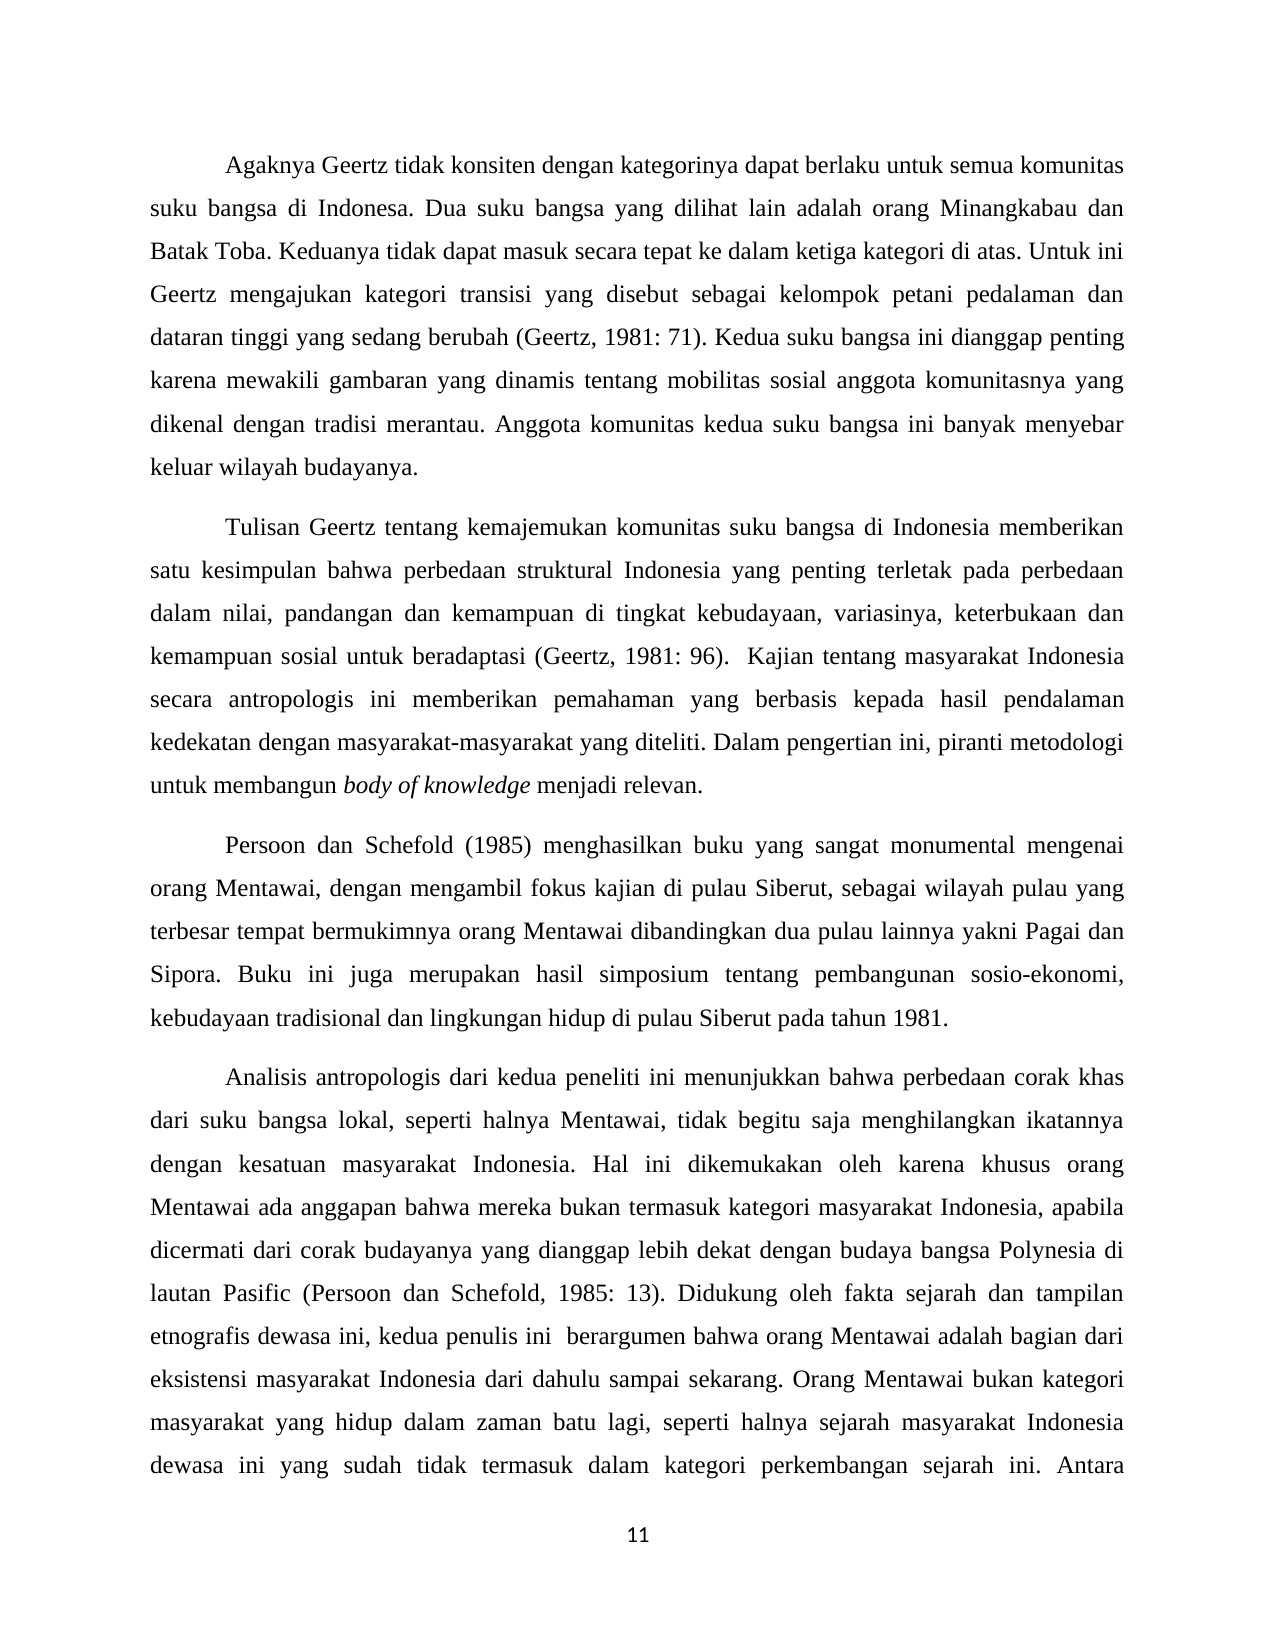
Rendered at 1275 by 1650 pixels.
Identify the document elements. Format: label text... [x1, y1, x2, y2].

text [150, 1062, 1125, 1479]
text Agaknya Geertz tidak konsiten dengan kategorinya dapat berlaku untuk semua komunitas suku bangsa di Indonesa. Dua suku bangsa yang dilihat lain adalah orang Minangkabau dan Batak Toba. Keduanya tidak dapat masuk secara tepat ke dalam ketiga kategori di atas. Untuk ini Geertz mengajukan kategori transisi yang disebut sebagai kelompok petani pedalaman dan dataran tinggi yang sedang berubah (Geertz, 1981: 71). Kedua suku bangsa ini dianggap penting karena mewakili gambaran yang dinamis tentang mobilitas sosial anggota komunitasnya yang dikenal dengan tradisi merantau. Anggota komunitas kedua suku bangsa ini banyak menyebar keluar wilayah budayanya. [150, 150, 1125, 481]
text Tulisan Geertz tentang kemajemukan komunitas suku bangsa di Indonesia memberikan satu kesimpulan bahwa perbedaan struktural Indonesia yang penting terletak pada perbedaan dalam nilai, pandangan dan kemampuan di tingkat kebudayaan, variasinya, keterbukaan dan kemampuan sosial untuk beradaptasi (Geertz, 1981: 96). Kajian tentang masyarakat Indonesia secara antropologis ini memberikan pemahaman yang berbasis kepada hasil pendalaman kedekatan dengan masyarakat-masyarakat yang diteliti. Dalam pengertian ini, piranti metodologi untuk membangun body of knowledge menjadi relevan. [150, 512, 1125, 799]
text Persoon dan Schefold (1985) menghasilkan buku yang sangat monumental mengenai orang Mentawai, dengan mengambil fokus kajian di pulau Siberut, sebagai wilayah pulau yang terbesar tempat bermukimnya orang Mentawai dibandingkan dua pulau lainnya yakni Pagai dan Sipora. Buku ini juga merupakan hasil simposium tentang pembangunan sosio-ekonomi, kebudayaan tradisional dan lingkungan hidup di pulau Siberut pada tahun 1981. [150, 830, 1125, 1031]
